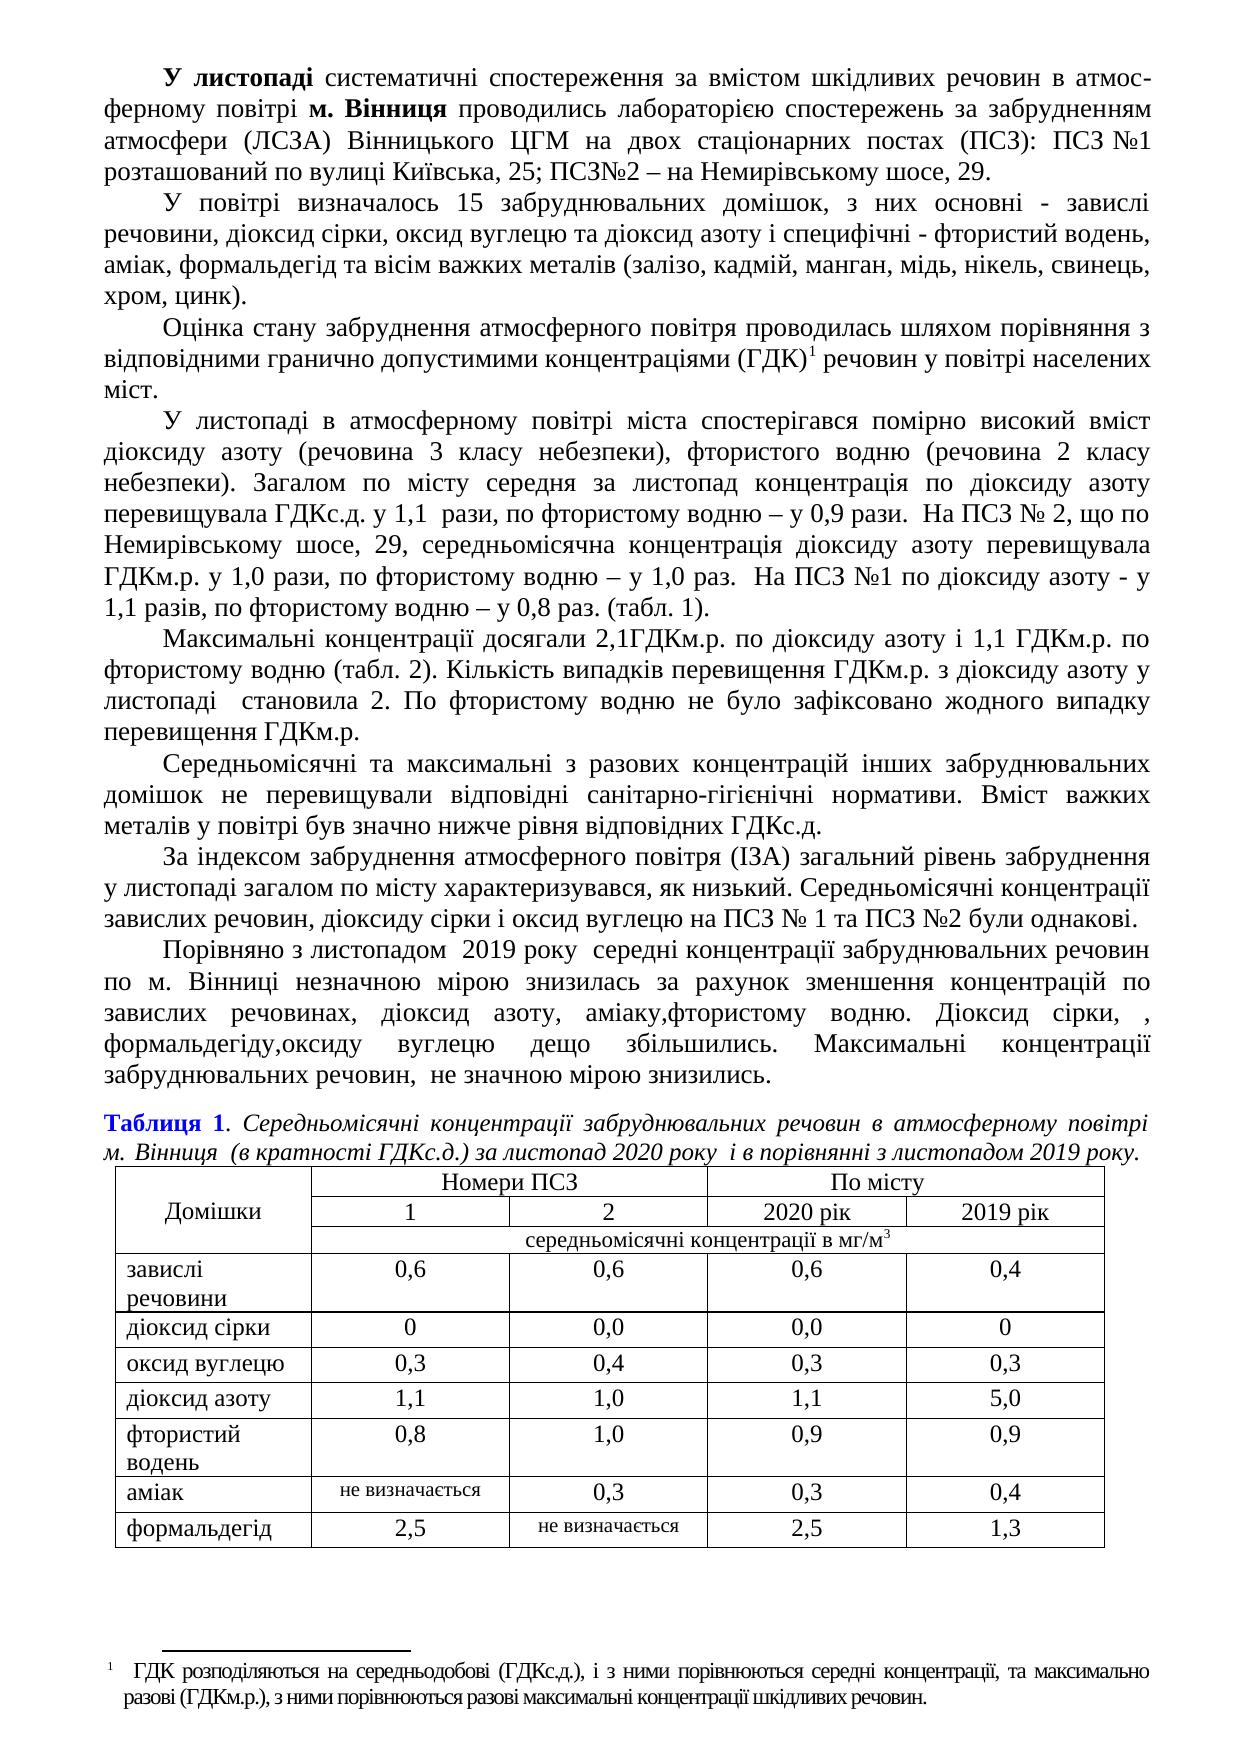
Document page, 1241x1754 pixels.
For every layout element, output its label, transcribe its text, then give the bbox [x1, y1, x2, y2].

table_cell 0,3 [708, 1348, 906, 1382]
text Таблиця 1. Середньомісячні концентрації забруднювальних речовин в атмосферному повітрі м. Вінниця (в кратності ГДКс.д.) за листопад 2020 року і в порівнянні з листопадом 2019 року. [103, 1108, 1152, 1166]
table_cell 0,0 [510, 1313, 707, 1347]
text За індексом забруднення атмосферного повітря (ІЗА) загальний рівень забруднення у листопаді загалом по місту характеризувався, як низький. Середньомісячні концентрації завислих речовин, діоксиду сірки і оксид вуглецю на ПСЗ № 1 та ПСЗ №2 були однакові. [103, 840, 1152, 933]
text Максимальні концентрації досягали 2,1ГДКм.р. по діоксиду азоту і 1,1 ГДКм.р. по фтористому водню (табл. 2). Кількість випадків перевищення ГДКм.р. з діоксиду азоту у листопаді становила 2. По фтористому водню не було зафіксовано жодного випадку перевищення ГДКм.р. [103, 622, 1152, 747]
table_cell 0,8 [312, 1419, 509, 1476]
table_cell 0,4 [510, 1348, 707, 1382]
table_cell 0,6 [708, 1254, 906, 1311]
table_cell 2,5 [312, 1513, 509, 1547]
table_cell 1,1 [708, 1383, 906, 1418]
table_cell середньомісячні концентрації в мг/м3 [312, 1227, 1104, 1253]
table_header Номери ПСЗ [312, 1167, 707, 1196]
table_cell 0,9 [907, 1419, 1104, 1476]
table_cell 1,0 [510, 1383, 707, 1418]
table_cell 0,3 [708, 1477, 906, 1512]
table_cell 2 [510, 1197, 707, 1226]
table_cell 1,1 [312, 1383, 509, 1418]
table_cell не визначається [312, 1477, 509, 1512]
table_cell діоксид азоту [116, 1383, 311, 1418]
table_cell 2019 рік [907, 1197, 1104, 1226]
table_header Домішки [116, 1167, 311, 1253]
table_cell аміак [116, 1477, 311, 1512]
table_cell 5,0 [907, 1383, 1104, 1418]
table_cell 0,3 [510, 1477, 707, 1512]
table_cell формальдегід [116, 1513, 311, 1547]
table_cell завислі речовини [116, 1254, 311, 1311]
table_cell 0,3 [907, 1348, 1104, 1382]
text Середньомісячні та максимальні з разових концентрацій інших забруднювальних домішок не перевищували відповідні санітарно-гігієнічні нормативи. Вміст важких металів у повітрі був значно нижче рівня відповідних ГДКс.д. [103, 747, 1152, 840]
table_cell 0,0 [708, 1313, 906, 1347]
table_cell 0,6 [312, 1254, 509, 1311]
table_cell 0 [907, 1313, 1104, 1347]
text Порівняно з листопадом 2019 року середні концентрації забруднювальних речовин по м. Вінниці незначною мірою знизилась за рахунок зменшення концентрацій по завислих речовинах, діоксид азоту, аміаку,фтористому водню. Діоксид сірки, , формальдегіду,оксиду вуглецю дещо збільшились. Максимальні концентрації забруднювальних речовин, не значною мірою знизились. [103, 933, 1152, 1089]
table_cell 1 [312, 1197, 509, 1226]
table_cell 2020 рік [708, 1197, 906, 1226]
text У листопаді в атмосферному повітрі міста спостерігався помірно високий вміст діоксиду азоту (речовина 3 класу небезпеки), фтористого водню (речовина 2 класу небезпеки). Загалом по місту середня за листопад концентрація по діоксиду азоту перевищувала ГДКс.д. у 1,1 рази, по фтористому водню – у 0,9 рази. На ПСЗ № 2, що по Немирівському шосе, 29, середньомісячна концентрація діоксиду азоту перевищувала ГДКм.р. у 1,0 рази, по фтористому водню – у 1,0 раз. На ПСЗ №1 по діоксиду азоту - у 1,1 разів, по фтористому водню – у 0,8 раз. (табл. 1). [103, 404, 1152, 622]
text У листопаді систематичні спостереження за вмістом шкідливих речовин в атмосферному повітрі м. Вінниця проводились лабораторією спостережень за забрудненням атмосфери (ЛСЗА) Вінницького ЦГМ на двох стаціонарних постах (ПСЗ): ПСЗ №1 розташований по вулиці Київська, 25; ПСЗ№2 – на Немирівському шосе, 29. [103, 59, 1152, 186]
table_cell 0,3 [312, 1348, 509, 1382]
table_cell оксид вуглецю [116, 1348, 311, 1382]
table_cell діоксид сірки [116, 1313, 311, 1347]
table_cell 0,6 [510, 1254, 707, 1311]
table_cell 0 [312, 1313, 509, 1347]
text У повітрі визначалось 15 забруднювальних домішок, з них основні - завислі речовини, діоксид сірки, оксид вуглецю та діоксид азоту і специфічні - фтористий водень, аміак, формальдегід та вісім важких металів (залізо, кадмій, манган, мідь, нікель, свинець, хром, цинк). [103, 186, 1152, 311]
table_cell 0,9 [708, 1419, 906, 1476]
text Оцінка стану забруднення атмосферного повітря проводилась шляхом порівняння з відповідними гранично допустимими концентраціями (ГДК) речовин у повітрі населених міст. [103, 311, 1152, 404]
table_cell фтористий водень [116, 1419, 311, 1476]
table_cell не визначається [510, 1513, 707, 1547]
table_cell 1,3 [907, 1513, 1104, 1547]
table_cell 0,4 [907, 1254, 1104, 1311]
table_cell 1,0 [510, 1419, 707, 1476]
table_cell 0,4 [907, 1477, 1104, 1512]
table_header По місту [708, 1167, 1104, 1196]
table_cell 2,5 [708, 1513, 906, 1547]
